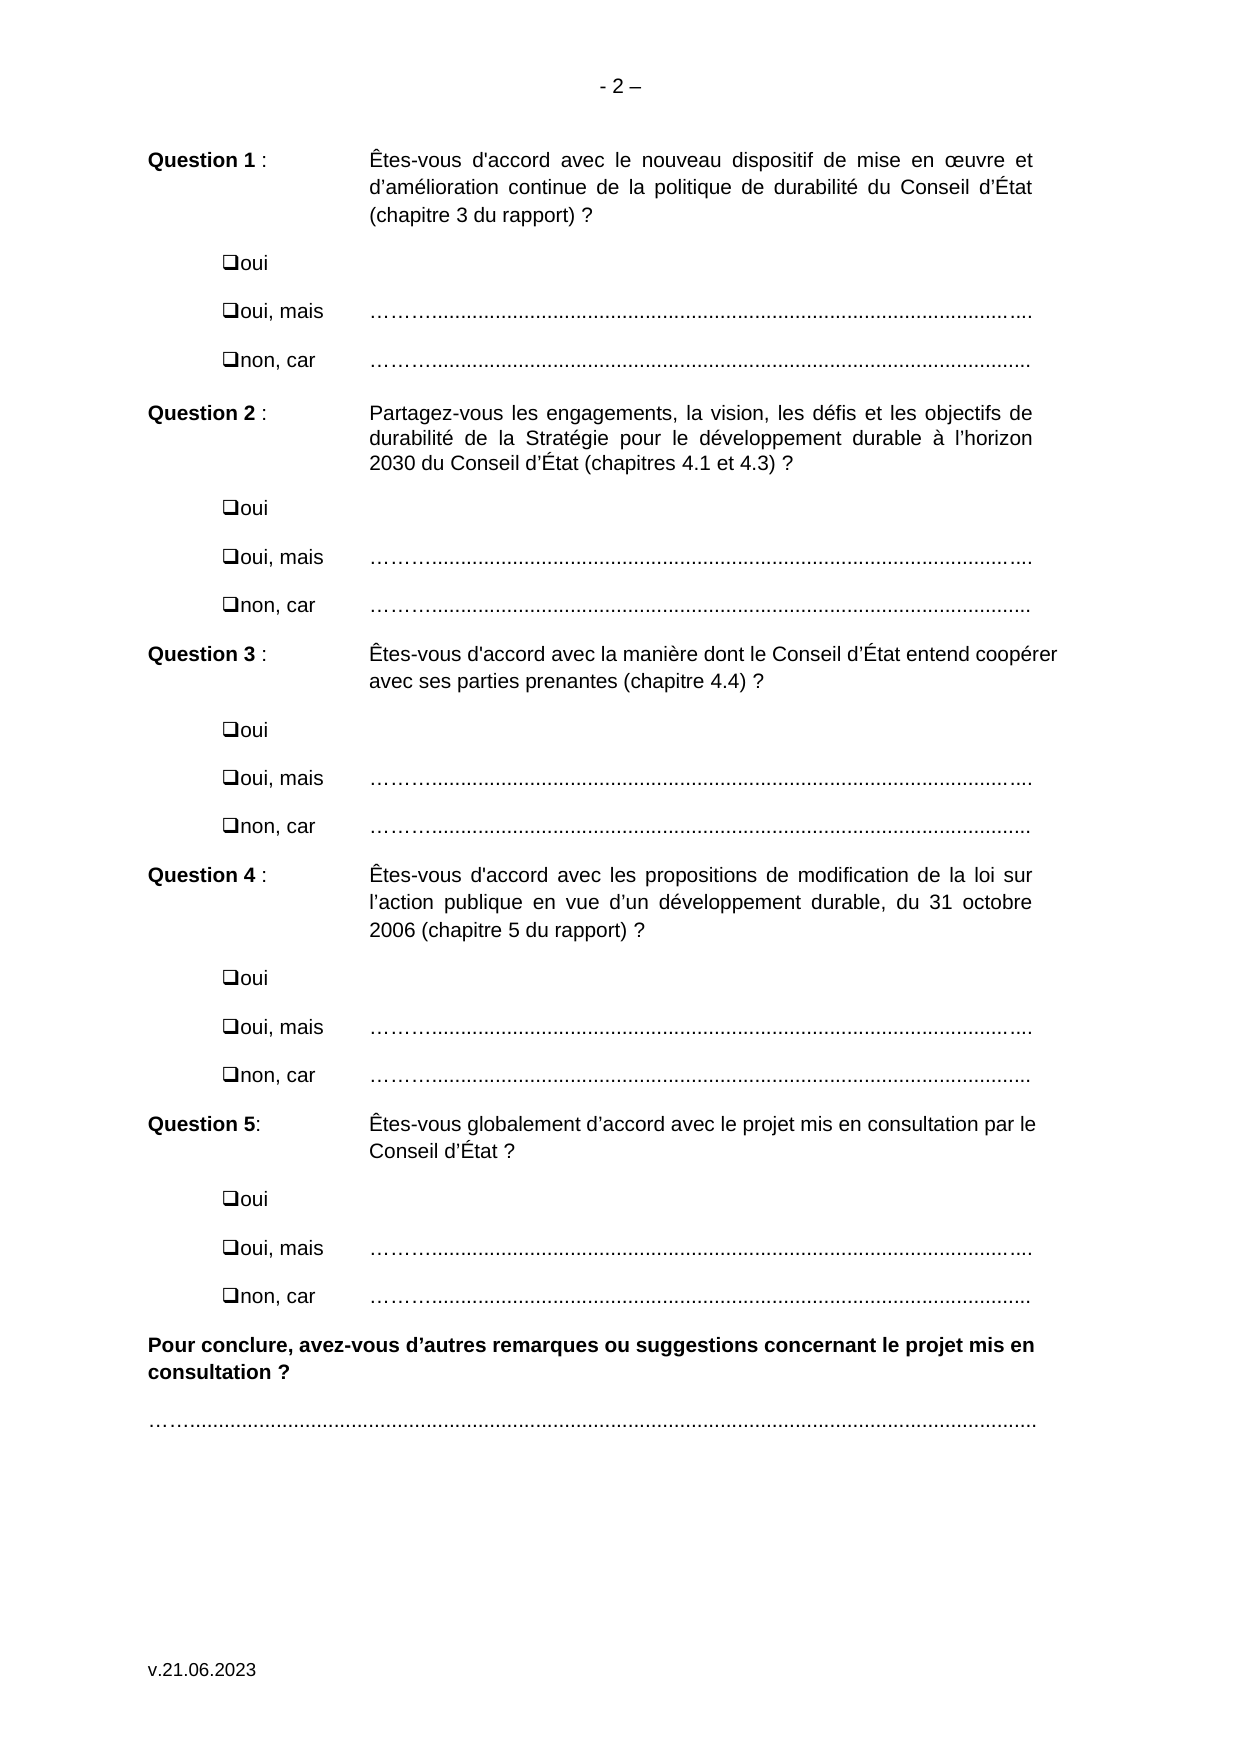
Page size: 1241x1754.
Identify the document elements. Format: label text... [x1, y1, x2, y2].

text Question 1 : Êtes-vous d'accord avec le nouveau dispositif de mise en œuvre et d’amélioration continue de la politique de durabilité du Conseil d’État (chapitre 3 du rapport) ? [148, 148, 1033, 227]
text oui [221, 496, 1093, 520]
text oui [221, 717, 1093, 741]
text non, car ………........................................................................................................ [221, 814, 1093, 838]
text non, car ………........................................................................................................ [221, 593, 1093, 617]
text oui, mais ………........................................................................................................ [221, 299, 1093, 323]
text ……................................................................................................................................................... [148, 1408, 1093, 1432]
text oui, mais ………........................................................................................................ [221, 766, 1093, 790]
text Pour conclure, avez-vous d’autres remarques ou suggestions concernant le projet mis en consultation ? [148, 1332, 1093, 1384]
text non, car ………........................................................................................................ [221, 1284, 1093, 1308]
text non, car ………........................................................................................................ [221, 348, 1093, 372]
text oui, mais ………........................................................................................................ [221, 1014, 1093, 1038]
text oui [221, 1187, 1093, 1211]
text oui [221, 251, 1093, 275]
text Question 5: Êtes-vous globalement d’accord avec le projet mis en consultation par le Conseil d’État ? [148, 1111, 1093, 1163]
text oui, mais ………........................................................................................................ [221, 1236, 1093, 1260]
text Question 4 : Êtes-vous d'accord avec les propositions de modification de la loi sur l’action publique en vue d’un développement durable, du 31 octobre 2006 (chapitre 5 du rapport) ? [148, 863, 1033, 942]
text oui [221, 966, 1093, 990]
text non, car ………........................................................................................................ [221, 1063, 1093, 1087]
text Question 3 : Êtes-vous d'accord avec la manière dont le Conseil d’État entend coopérer avec ses parties prenantes (chapitre 4.4) ? [148, 642, 1093, 693]
text oui, mais ………........................................................................................................ [221, 545, 1093, 569]
text Question 2 : Partagez-vous les engagements, la vision, les défis et les objectifs de durabilité de la Stratégie pour le développement durable à l’horizon 2030 du Conseil d’État (chapitres 4.1 et 4.3) ? [148, 400, 1033, 475]
